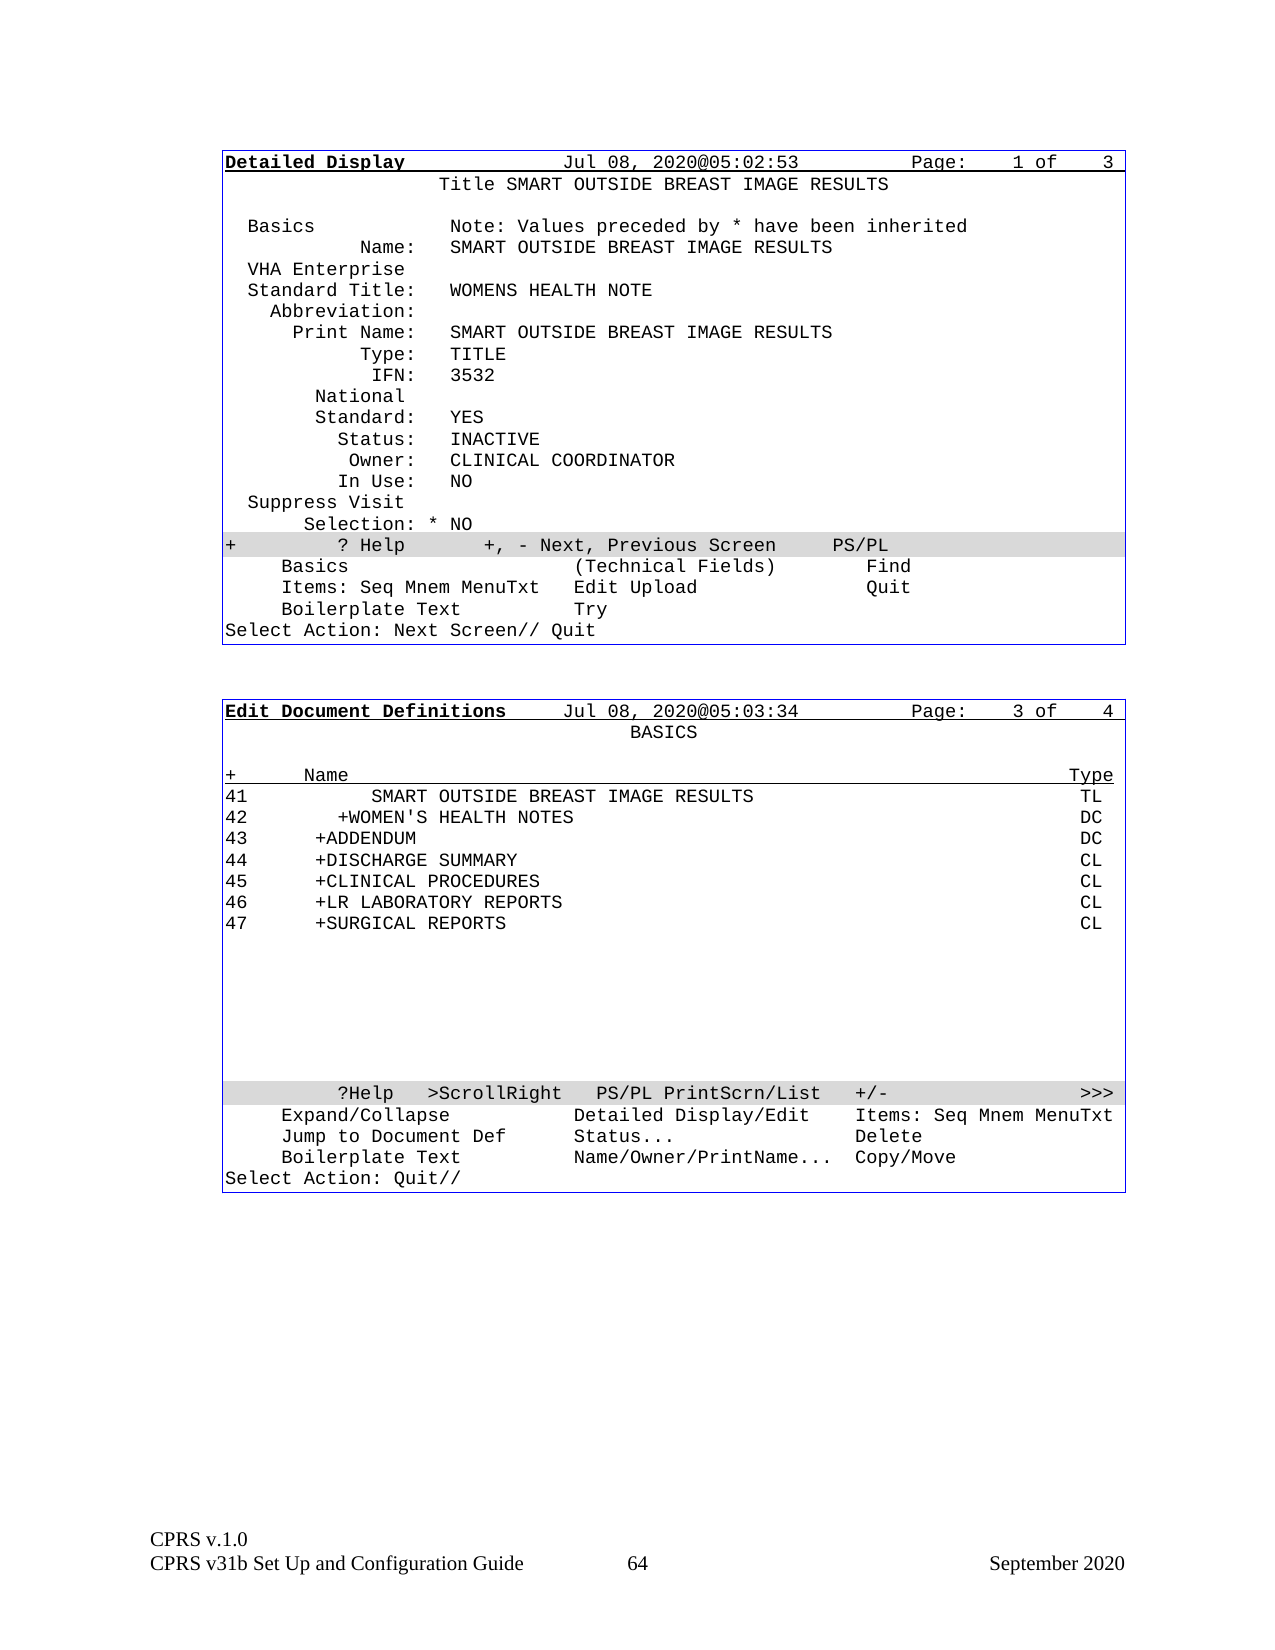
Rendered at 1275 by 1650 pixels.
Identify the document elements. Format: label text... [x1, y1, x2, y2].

text Detailed Display Jul 08, 2020@05:02:53 Page: 1 of 3 [223, 151, 1125, 171]
text Boilerplate Text Try [223, 596, 1125, 617]
text Standard: YES [223, 405, 1125, 426]
text Title SMART OUTSIDE BREAST IMAGE RESULTS [223, 171, 1125, 196]
text ?Help >ScrollRight PS/PL PrintScrn/List +/- >>> [223, 1081, 1125, 1102]
text + Name Type [223, 762, 1125, 783]
text Name: SMART OUTSIDE BREAST IMAGE RESULTS [223, 235, 1125, 256]
text Status: INACTIVE [223, 426, 1125, 447]
text In Use: NO [223, 469, 1125, 490]
text 44 +DISCHARGE SUMMARY CL [223, 847, 1125, 868]
text VHA Enterprise [223, 256, 1125, 277]
text Basics (Technical Fields) Find [223, 554, 1125, 575]
text 43 +ADDENDUM DC [223, 826, 1125, 847]
text + ? Help +, - Next, Previous Screen PS/PL [223, 532, 1125, 554]
text Basics Note: Values preceded by * have been inherited [223, 214, 1125, 235]
text IFN: 3532 [223, 362, 1125, 384]
text 46 +LR LABORATORY REPORTS CL [223, 890, 1125, 911]
text 47 +SURGICAL REPORTS CL [223, 911, 1125, 935]
text Select Action: Quit// [223, 1166, 1125, 1192]
text BASICS [223, 720, 1125, 744]
text Print Name: SMART OUTSIDE BREAST IMAGE RESULTS [223, 320, 1125, 341]
text Abbreviation: [223, 299, 1125, 320]
text Edit Document Definitions Jul 08, 2020@05:03:34 Page: 3 of 4 [223, 700, 1125, 720]
text Selection: * NO [223, 511, 1125, 532]
text Standard Title: WOMENS HEALTH NOTE [223, 277, 1125, 299]
text Owner: CLINICAL COORDINATOR [223, 447, 1125, 469]
text Boilerplate Text Name/Owner/PrintName... Copy/Move [223, 1145, 1125, 1166]
text Expand/Collapse Detailed Display/Edit Items: Seq Mnem MenuTxt [223, 1102, 1125, 1123]
text Type: TITLE [223, 341, 1125, 362]
text Suppress Visit [223, 490, 1125, 511]
text Items: Seq Mnem MenuTxt Edit Upload Quit [223, 575, 1125, 596]
text 42 +WOMEN'S HEALTH NOTES DC [223, 805, 1125, 826]
text 45 +CLINICAL PROCEDURES CL [223, 868, 1125, 890]
text Jump to Document Def Status... Delete [223, 1123, 1125, 1145]
text National [223, 384, 1125, 405]
text Select Action: Next Screen// Quit [223, 617, 1125, 644]
text 41 SMART OUTSIDE BREAST IMAGE RESULTS TL [223, 783, 1125, 805]
